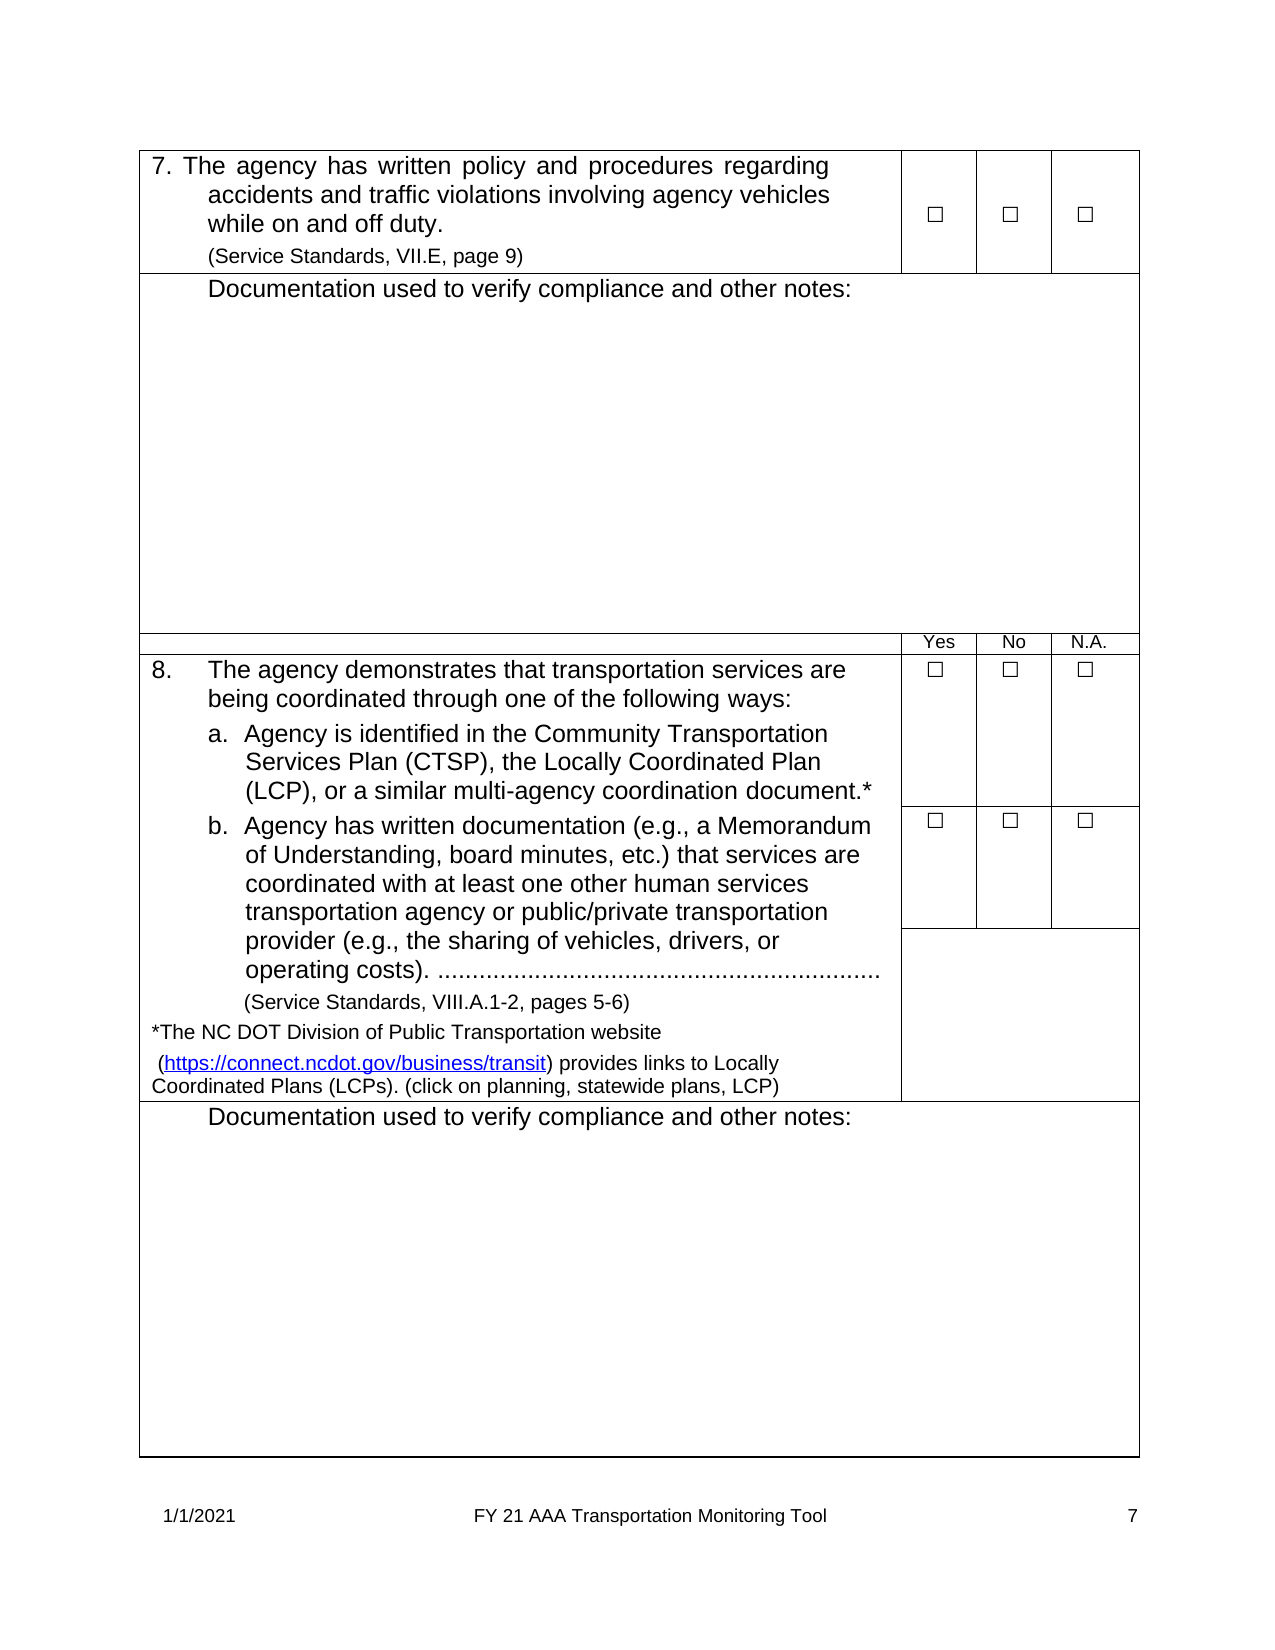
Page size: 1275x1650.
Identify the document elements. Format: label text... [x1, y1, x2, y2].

table_cell Documentation used to verify compliance and other notes: [140, 1102, 1139, 1456]
table_cell Yes [902, 634, 976, 654]
table_header [902, 151, 976, 273]
table_cell The agency demonstrates that transportation services are being coordinated through one of the following ways: Agency is identified in the Community Transportation Services Plan (CTSP), the Locally Coordinated Plan (LCP), or a similar multi-agency coordination document.* Agency has written documentation (e.g., a Memorandum of Understanding, board minutes, etc.) that services are coordinated with at least one other human services transportation agency or public/private transportation provider (e.g., the sharing of vehicles, drivers, or operating costs). ................................................................ (Service Standards, VIII.A.1-2, pages 5-6) *The NC DOT Division of Public Transportation website (https://connect.ncdot.gov/business/transit) provides links to Locally Coordinated Plans (LCPs). (click on planning, statewide plans, LCP) [140, 655, 901, 1101]
table_header [977, 151, 1051, 273]
table_cell Documentation used to verify compliance and other notes: [140, 274, 1139, 632]
table_cell [902, 929, 1139, 1101]
table_header 7. The agency has written policy and procedures regarding accidents and traffic violations involving agency vehicles while on and off duty. (Service Standards, VII.E, page 9) [140, 151, 901, 273]
table_cell No [977, 634, 1051, 654]
table_cell N.A. [1052, 634, 1139, 654]
table_cell [140, 634, 901, 654]
table_header [1052, 151, 1139, 273]
